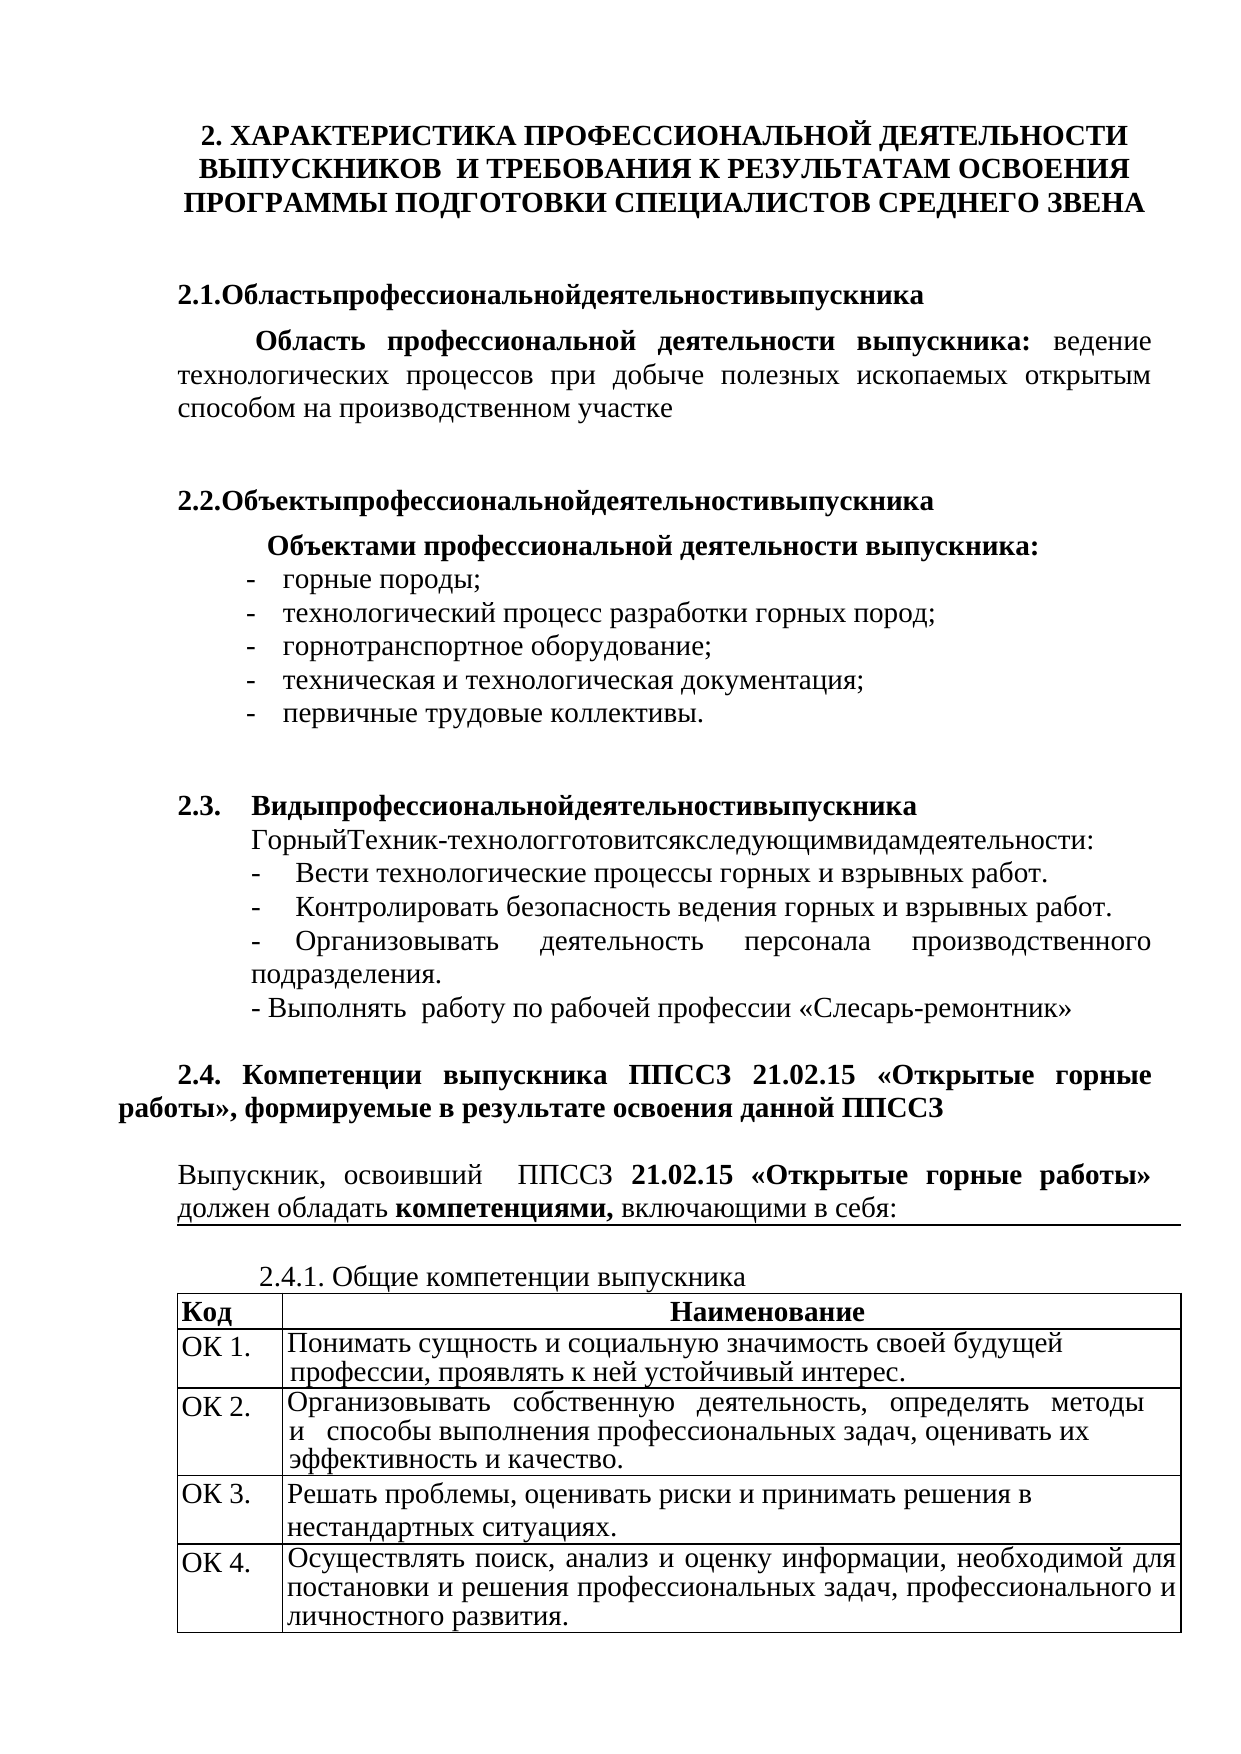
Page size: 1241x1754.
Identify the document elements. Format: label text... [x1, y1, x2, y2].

text Выпускник, освоивший ППССЗ 21.02.15 «Открытые горные работы» должен обладать компетенциями, включающими в себя: [177, 1157, 1152, 1224]
text - Вести технологические процессы горных и взрывных работ. [251, 856, 1152, 889]
table_cell Осуществлять поиск, анализ и оценку информации, необходимой для постановки и решения профессиональных задач, профессионального и личностного развития. [283, 1545, 1180, 1632]
text ПРОГРАММЫ ПОДГОТОВКИ СПЕЦИАЛИСТОВ СРЕДНЕГО ЗВЕНА [177, 185, 1152, 219]
text - Контролировать безопасность ведения горных и взрывных работ. [251, 889, 1152, 923]
text 2.3. Видыпрофессиональнойдеятельностивыпускника [177, 788, 1154, 822]
table_cell Решать проблемы, оценивать риски и принимать решения в нестандартных ситуациях. [283, 1476, 1180, 1543]
table_cell Код [178, 1294, 282, 1328]
table_cell ОК 3. [178, 1476, 282, 1543]
list горнотранспортное оборудование; [246, 628, 1152, 662]
list техническая и технологическая документация; [246, 662, 1152, 696]
text Область профессиональной деятельности выпускника: ведение технологических процессов при добыче полезных ископаемых открытым способом на производственном участке [177, 323, 1152, 424]
text - Выполнять работу по рабочей профессии «Слесарь-ремонтник» [251, 990, 1152, 1023]
list первичные трудовые коллективы. [246, 696, 1152, 729]
text - Организовывать деятельность персонала производственного подразделения. [251, 923, 1152, 990]
list технологический процесс разработки горных пород; [246, 595, 1152, 628]
text 2.2.Объектыпрофессиональнойдеятельностивыпускника [177, 483, 1154, 517]
table_cell Организовывать собственную деятельность, определять методы и способы выполнения профессиональных задач, оценивать их эффективность и качество. [283, 1389, 1180, 1474]
text 2. ХАРАКТЕРИСТИКА ПРОФЕССИОНАЛЬНОЙ ДЕЯТЕЛЬНОСТИ ВЫПУСКНИКОВ И ТРЕБОВАНИЯ К РЕЗУЛЬТАТАМ ОСВОЕНИЯ [177, 118, 1152, 185]
table_cell ОК 1. [178, 1330, 282, 1387]
table_cell ОК 2. [178, 1389, 282, 1474]
text ГорныйТехник-технологготовитсякследующимвидамдеятельности: [177, 822, 1154, 856]
text Объектами профессиональной деятельности выпускника: [267, 528, 1152, 561]
table_cell ОК 4. [178, 1545, 282, 1632]
text 2.1.Областьпрофессиональнойдеятельностивыпускника [177, 278, 1159, 311]
table_header 2.4.1. Общие компетенции выпускника [177, 1226, 1181, 1293]
text 2.4. Компетенции выпускника ППССЗ 21.02.15 «Открытые горные работы», формируемые в результате освоения данной ППССЗ [118, 1057, 1152, 1124]
list горные породы; [246, 561, 1152, 595]
table_cell Понимать сущность и социальную значимость своей будущей профессии, проявлять к ней устойчивый интерес. [283, 1330, 1180, 1387]
table_cell Наименование [283, 1294, 1180, 1328]
